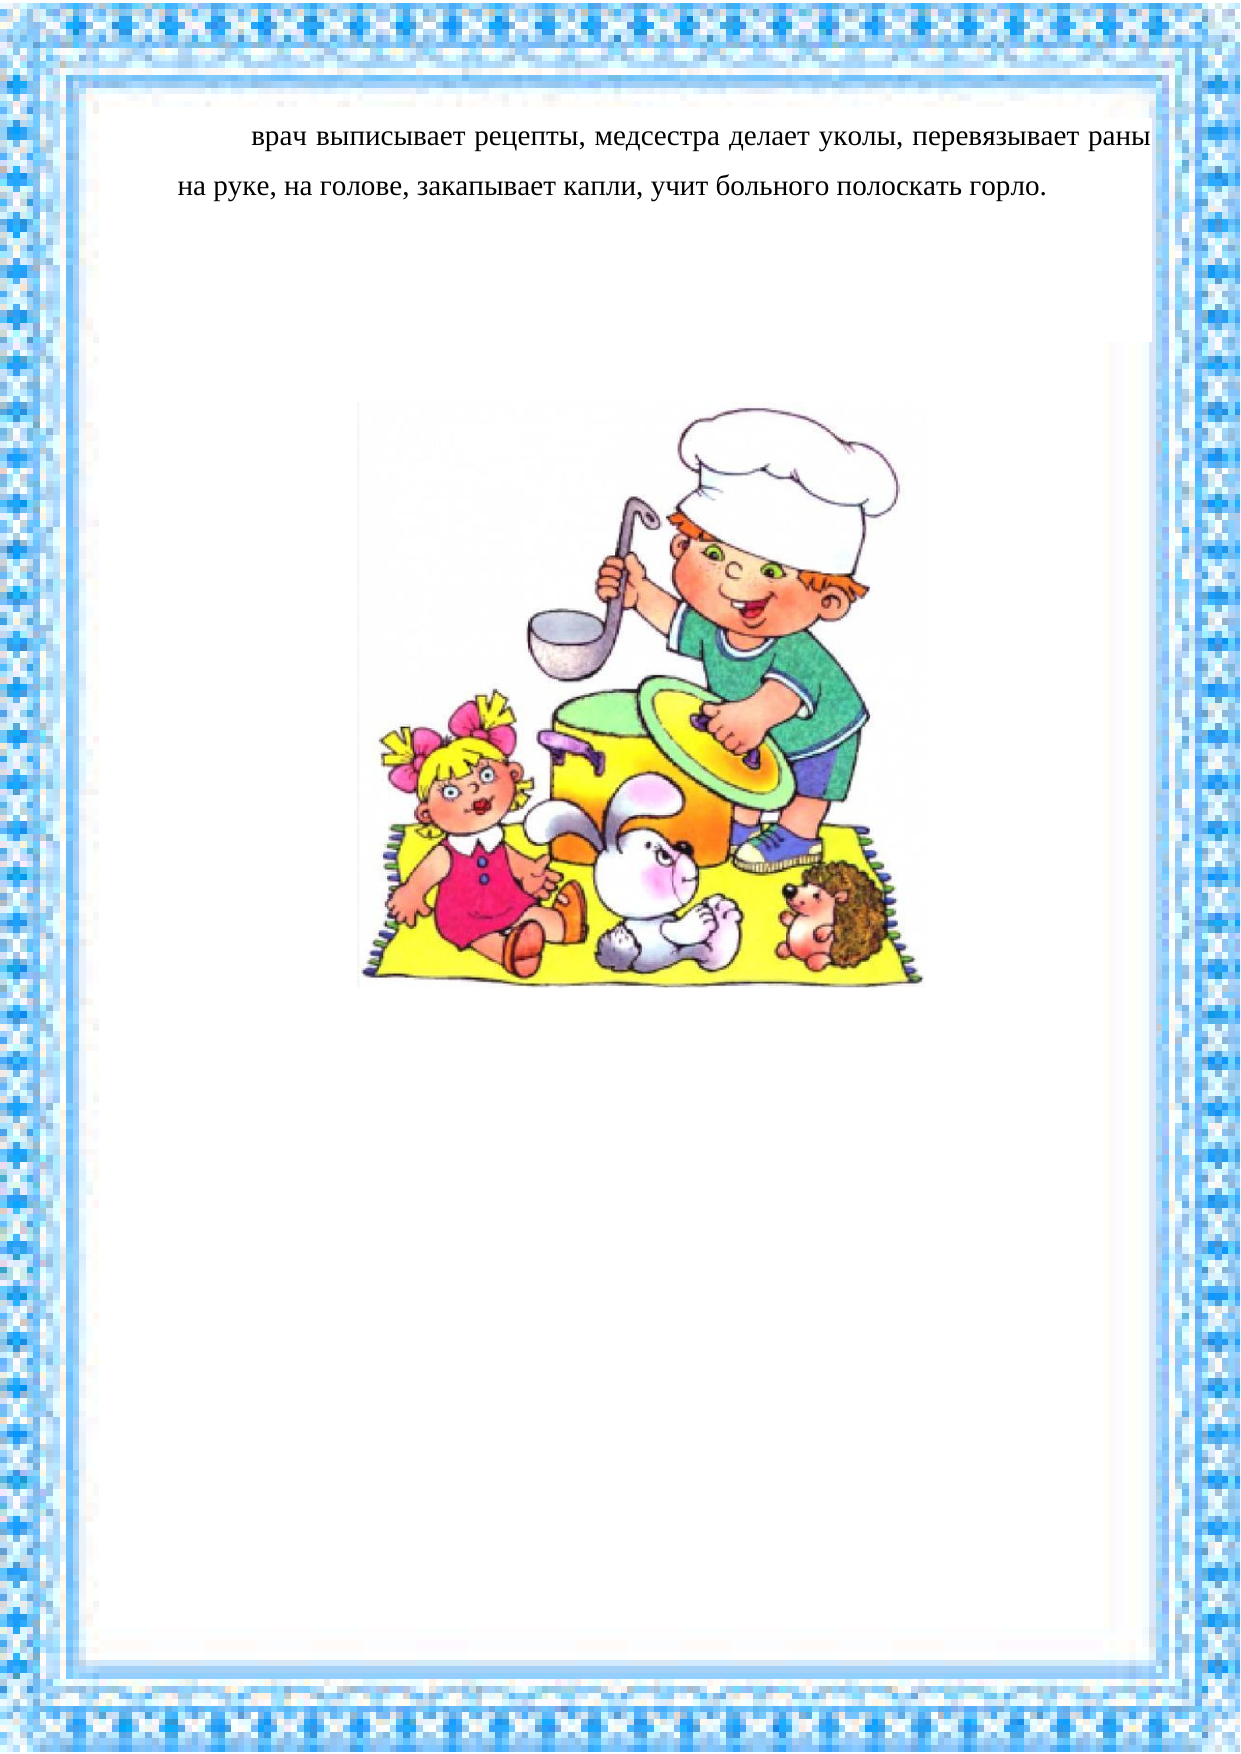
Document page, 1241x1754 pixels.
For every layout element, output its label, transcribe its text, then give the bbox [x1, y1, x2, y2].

picture [0, 3, 1241, 1752]
text врач выписывает рецепты, медсестра делает уколы, перевязывает раны на руке, на голове, закапывает капли, учит больного полоскать горло. [177, 118, 1152, 202]
